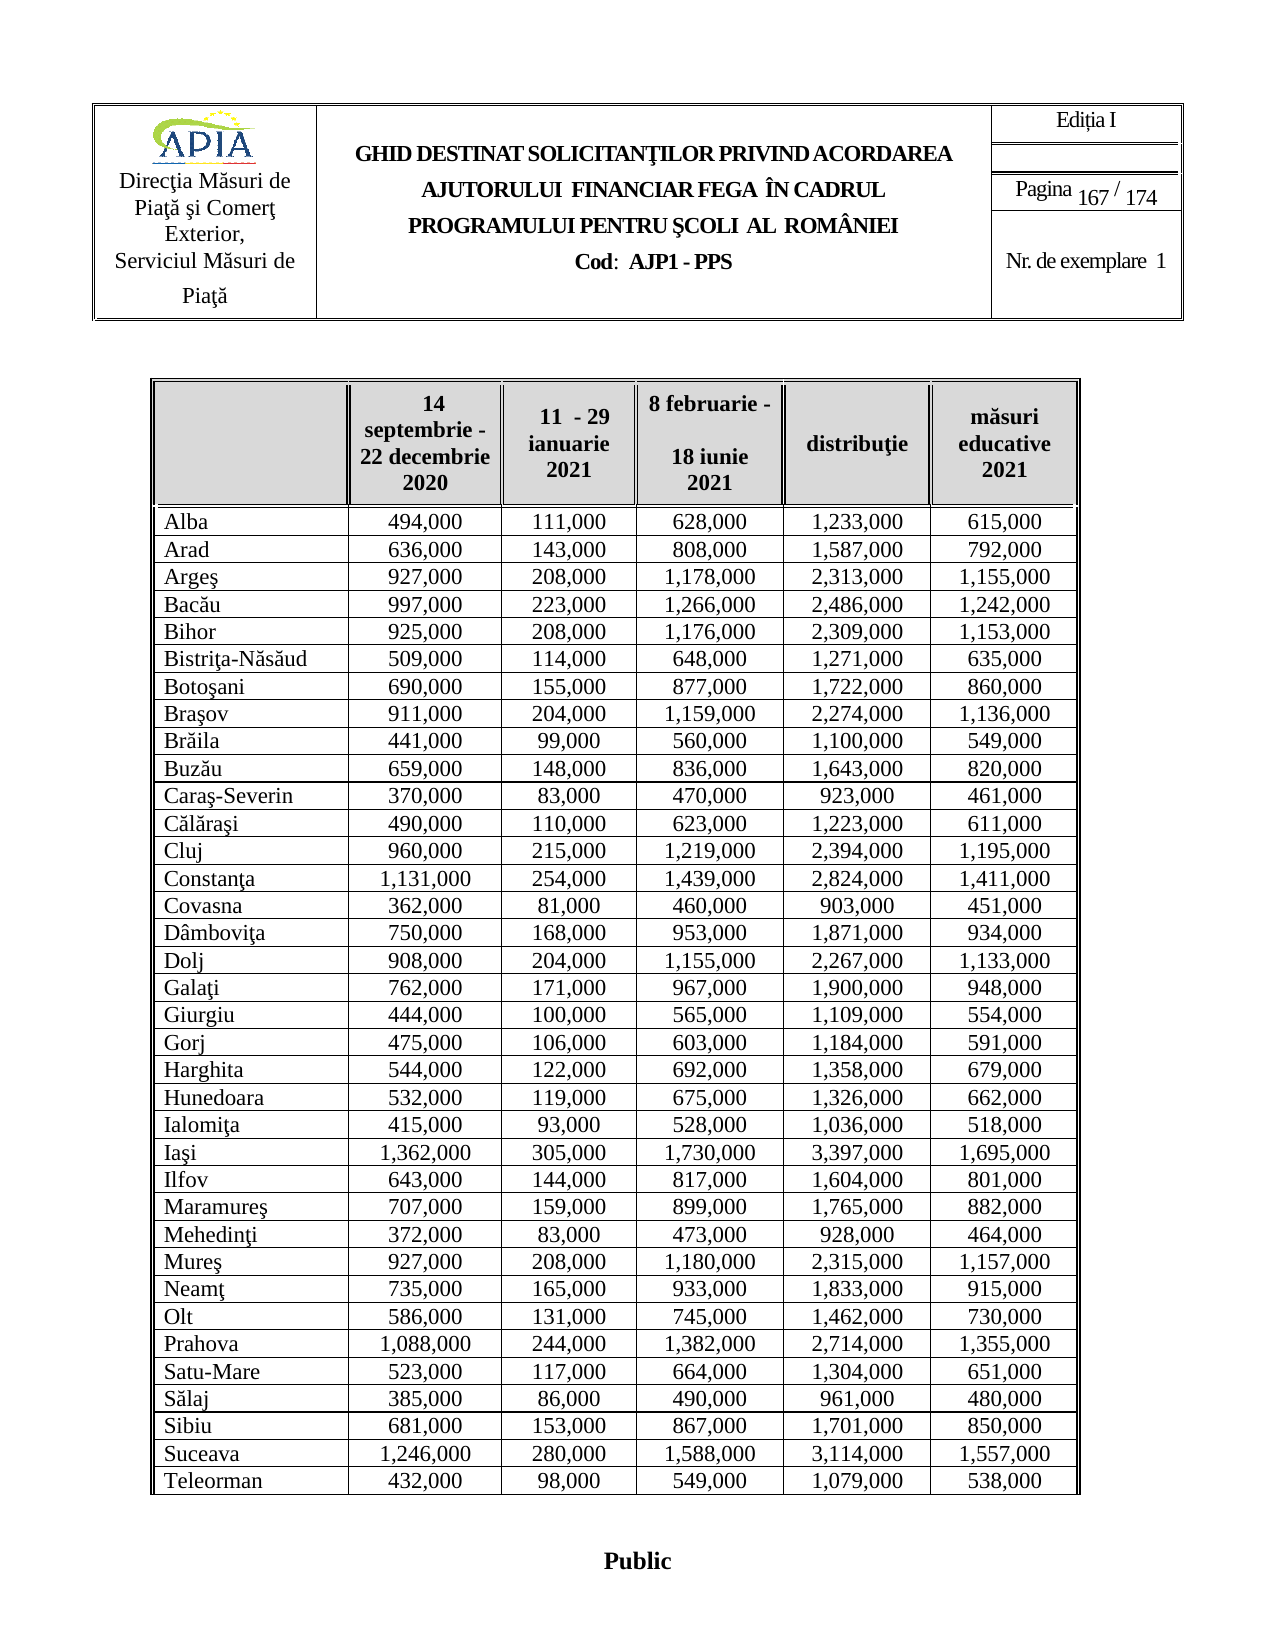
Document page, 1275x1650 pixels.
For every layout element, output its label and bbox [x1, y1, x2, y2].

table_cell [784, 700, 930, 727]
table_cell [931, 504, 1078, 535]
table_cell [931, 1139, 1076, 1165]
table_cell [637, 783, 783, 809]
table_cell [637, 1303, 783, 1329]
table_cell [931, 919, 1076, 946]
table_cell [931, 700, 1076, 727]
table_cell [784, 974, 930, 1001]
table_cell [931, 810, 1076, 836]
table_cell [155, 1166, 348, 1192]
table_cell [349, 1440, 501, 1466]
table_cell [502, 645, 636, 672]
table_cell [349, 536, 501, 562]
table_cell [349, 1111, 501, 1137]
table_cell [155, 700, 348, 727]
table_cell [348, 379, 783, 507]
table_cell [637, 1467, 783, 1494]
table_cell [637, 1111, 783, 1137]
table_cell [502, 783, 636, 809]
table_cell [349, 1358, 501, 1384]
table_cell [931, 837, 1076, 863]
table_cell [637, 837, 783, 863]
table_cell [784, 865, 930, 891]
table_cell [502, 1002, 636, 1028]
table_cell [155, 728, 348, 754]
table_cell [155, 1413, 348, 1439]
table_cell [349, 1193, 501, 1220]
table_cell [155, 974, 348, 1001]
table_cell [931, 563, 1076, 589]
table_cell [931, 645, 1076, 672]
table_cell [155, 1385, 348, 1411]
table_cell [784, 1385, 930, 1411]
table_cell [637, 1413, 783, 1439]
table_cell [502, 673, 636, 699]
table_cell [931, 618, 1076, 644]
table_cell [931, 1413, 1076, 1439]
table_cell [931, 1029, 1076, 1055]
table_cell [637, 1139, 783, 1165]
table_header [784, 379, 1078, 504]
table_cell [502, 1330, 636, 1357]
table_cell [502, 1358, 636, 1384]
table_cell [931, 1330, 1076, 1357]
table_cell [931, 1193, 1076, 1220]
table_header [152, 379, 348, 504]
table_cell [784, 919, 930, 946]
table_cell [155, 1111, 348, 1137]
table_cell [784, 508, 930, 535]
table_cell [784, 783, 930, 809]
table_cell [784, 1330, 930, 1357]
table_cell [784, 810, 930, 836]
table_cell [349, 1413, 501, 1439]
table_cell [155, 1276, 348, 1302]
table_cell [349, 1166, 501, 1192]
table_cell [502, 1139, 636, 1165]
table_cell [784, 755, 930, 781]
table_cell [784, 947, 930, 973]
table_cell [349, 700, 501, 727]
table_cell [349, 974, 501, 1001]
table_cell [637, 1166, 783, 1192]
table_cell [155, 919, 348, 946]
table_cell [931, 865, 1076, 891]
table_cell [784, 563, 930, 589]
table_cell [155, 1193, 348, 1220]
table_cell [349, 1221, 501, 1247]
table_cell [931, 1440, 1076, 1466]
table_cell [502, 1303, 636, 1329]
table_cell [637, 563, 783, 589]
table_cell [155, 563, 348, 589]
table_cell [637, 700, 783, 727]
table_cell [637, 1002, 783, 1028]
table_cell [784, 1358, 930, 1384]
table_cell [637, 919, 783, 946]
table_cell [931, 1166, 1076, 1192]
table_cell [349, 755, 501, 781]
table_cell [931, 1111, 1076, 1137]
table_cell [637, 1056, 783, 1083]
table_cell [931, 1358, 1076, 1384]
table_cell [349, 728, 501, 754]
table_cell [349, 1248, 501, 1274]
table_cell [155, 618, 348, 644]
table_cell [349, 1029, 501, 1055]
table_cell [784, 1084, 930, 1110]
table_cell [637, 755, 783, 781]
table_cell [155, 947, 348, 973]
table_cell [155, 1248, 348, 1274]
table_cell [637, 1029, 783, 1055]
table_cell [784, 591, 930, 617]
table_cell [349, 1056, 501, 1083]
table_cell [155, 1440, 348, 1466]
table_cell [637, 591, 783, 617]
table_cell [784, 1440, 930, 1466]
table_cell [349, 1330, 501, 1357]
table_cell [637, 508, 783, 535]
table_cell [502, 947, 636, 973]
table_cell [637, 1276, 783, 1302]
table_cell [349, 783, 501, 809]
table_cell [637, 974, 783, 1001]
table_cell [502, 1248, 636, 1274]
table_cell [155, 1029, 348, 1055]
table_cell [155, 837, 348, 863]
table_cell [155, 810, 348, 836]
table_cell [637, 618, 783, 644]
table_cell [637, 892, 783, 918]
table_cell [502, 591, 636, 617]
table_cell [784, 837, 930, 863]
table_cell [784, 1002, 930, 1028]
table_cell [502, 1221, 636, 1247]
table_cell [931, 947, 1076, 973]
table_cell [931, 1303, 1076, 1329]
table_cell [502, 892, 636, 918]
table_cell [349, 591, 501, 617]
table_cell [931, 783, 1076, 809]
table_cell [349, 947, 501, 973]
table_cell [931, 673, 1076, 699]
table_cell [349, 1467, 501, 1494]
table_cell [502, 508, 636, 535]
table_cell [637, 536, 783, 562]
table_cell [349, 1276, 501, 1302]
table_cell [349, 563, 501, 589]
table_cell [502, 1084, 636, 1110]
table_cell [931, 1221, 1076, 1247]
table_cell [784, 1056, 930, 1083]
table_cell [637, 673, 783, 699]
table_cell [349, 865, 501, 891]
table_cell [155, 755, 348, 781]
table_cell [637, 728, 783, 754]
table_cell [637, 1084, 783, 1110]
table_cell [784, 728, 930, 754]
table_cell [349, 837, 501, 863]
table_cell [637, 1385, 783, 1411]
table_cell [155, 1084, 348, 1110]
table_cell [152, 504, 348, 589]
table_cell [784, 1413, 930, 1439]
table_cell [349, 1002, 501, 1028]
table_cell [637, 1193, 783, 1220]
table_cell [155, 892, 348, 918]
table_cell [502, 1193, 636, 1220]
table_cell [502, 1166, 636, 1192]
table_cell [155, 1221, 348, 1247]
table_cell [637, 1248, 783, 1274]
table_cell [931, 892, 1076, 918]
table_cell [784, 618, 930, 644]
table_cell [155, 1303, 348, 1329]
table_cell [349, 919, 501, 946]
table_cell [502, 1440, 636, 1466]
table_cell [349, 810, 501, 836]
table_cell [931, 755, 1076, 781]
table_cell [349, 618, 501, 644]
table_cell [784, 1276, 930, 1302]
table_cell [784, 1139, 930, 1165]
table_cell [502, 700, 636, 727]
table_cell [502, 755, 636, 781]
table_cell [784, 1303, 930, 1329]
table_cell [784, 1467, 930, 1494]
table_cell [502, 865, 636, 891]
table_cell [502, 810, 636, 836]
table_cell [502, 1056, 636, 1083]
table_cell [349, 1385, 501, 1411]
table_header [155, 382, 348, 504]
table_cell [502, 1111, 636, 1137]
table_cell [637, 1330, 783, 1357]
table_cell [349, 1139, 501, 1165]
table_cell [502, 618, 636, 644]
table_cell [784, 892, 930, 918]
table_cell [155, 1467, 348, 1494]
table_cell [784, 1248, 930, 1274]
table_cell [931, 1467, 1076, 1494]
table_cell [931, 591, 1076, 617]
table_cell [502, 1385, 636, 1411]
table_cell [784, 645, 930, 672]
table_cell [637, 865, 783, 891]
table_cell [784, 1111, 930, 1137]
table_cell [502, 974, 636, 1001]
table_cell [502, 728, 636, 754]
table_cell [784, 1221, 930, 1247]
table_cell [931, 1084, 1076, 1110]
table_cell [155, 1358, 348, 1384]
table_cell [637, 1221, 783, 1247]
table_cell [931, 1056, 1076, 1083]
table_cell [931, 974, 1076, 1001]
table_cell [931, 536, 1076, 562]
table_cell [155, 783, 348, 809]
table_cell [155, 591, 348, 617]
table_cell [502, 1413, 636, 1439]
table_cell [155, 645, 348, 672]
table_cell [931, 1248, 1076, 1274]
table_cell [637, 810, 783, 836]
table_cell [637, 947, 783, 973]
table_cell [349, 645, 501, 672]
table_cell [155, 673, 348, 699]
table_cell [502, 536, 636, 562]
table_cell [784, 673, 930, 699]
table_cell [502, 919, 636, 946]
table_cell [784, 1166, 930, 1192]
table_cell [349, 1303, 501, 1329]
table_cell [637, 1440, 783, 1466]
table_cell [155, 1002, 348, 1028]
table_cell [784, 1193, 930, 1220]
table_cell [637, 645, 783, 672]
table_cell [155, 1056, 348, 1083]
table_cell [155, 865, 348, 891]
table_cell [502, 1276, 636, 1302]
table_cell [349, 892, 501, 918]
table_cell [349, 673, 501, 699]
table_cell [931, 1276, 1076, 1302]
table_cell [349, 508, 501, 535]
picture [147, 106, 263, 168]
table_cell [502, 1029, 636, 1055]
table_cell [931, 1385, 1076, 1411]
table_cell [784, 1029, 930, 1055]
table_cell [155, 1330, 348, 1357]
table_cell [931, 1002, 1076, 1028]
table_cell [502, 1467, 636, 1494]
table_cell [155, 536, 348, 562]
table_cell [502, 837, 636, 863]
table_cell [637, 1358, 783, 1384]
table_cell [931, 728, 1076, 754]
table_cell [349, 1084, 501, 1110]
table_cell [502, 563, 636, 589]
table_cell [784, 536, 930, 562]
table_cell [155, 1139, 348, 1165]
